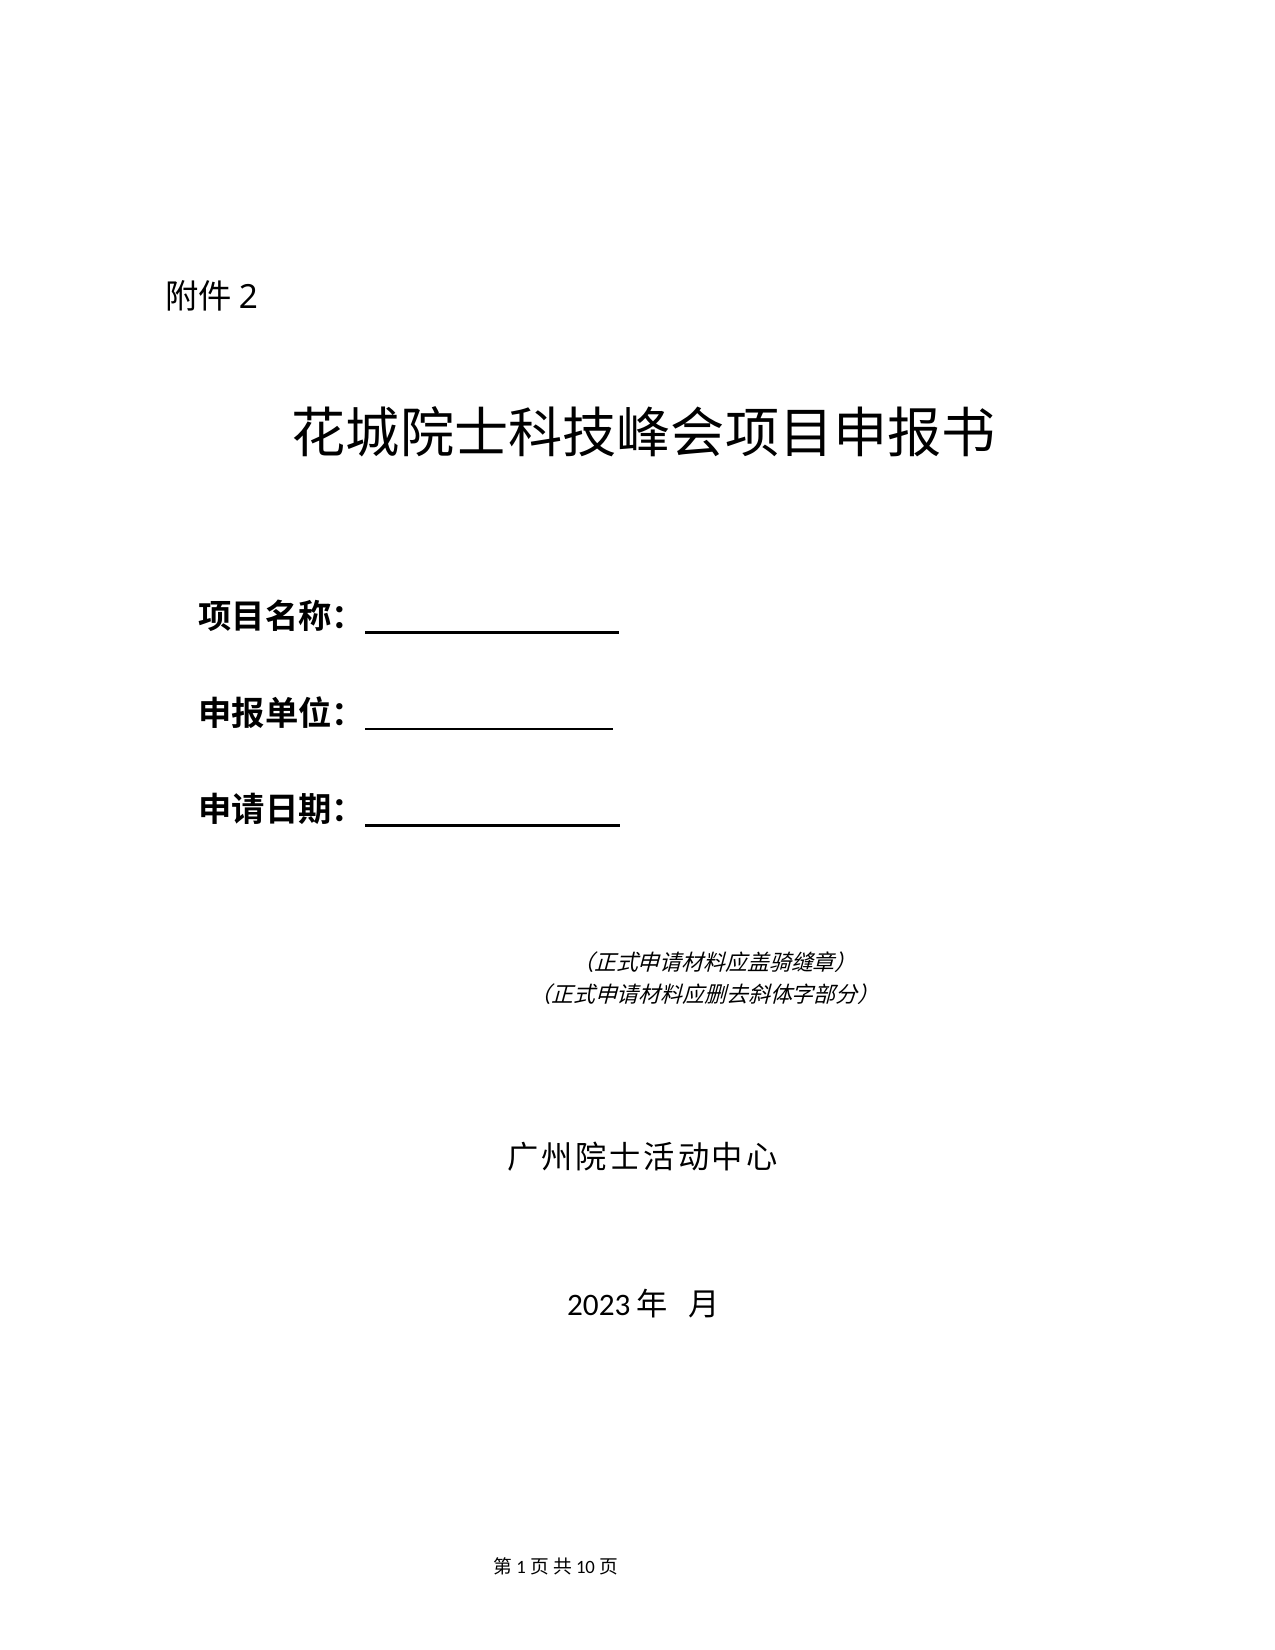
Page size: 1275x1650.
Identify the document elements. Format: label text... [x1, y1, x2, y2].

text （正式申请材料应盖骑缝章） [165, 944, 1121, 977]
text 项目名称： [198, 590, 1121, 638]
text （正式申请材料应删去斜体字部分） [165, 977, 1121, 1009]
text 附件2 [165, 262, 1121, 327]
table_header 广 州 院 士 活 动 中 心 [387, 1133, 900, 1178]
text 申请日期： [165, 783, 1121, 831]
text 花城院士科技峰会项目申报书 [165, 389, 1121, 468]
text 申报单位： [165, 687, 1121, 735]
text 2023年 月 [165, 1269, 1121, 1334]
